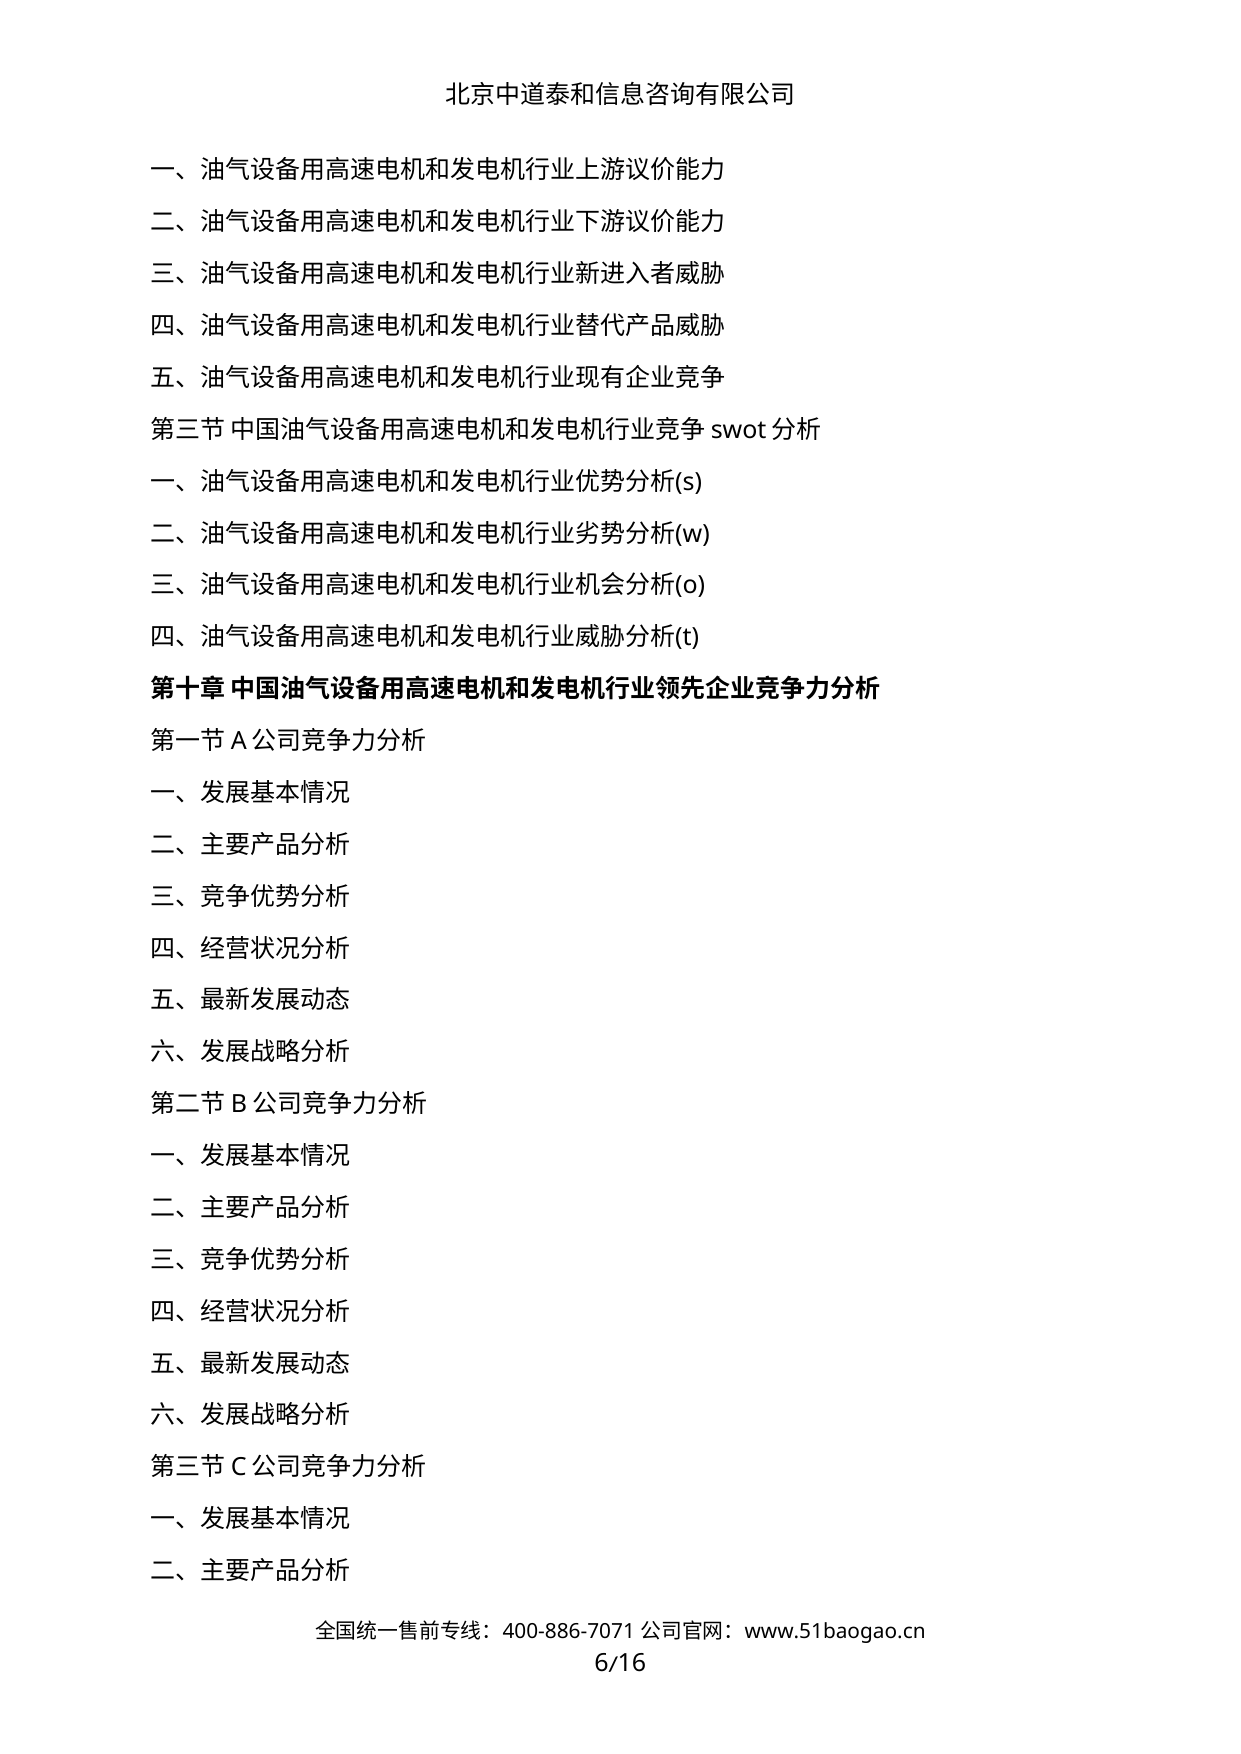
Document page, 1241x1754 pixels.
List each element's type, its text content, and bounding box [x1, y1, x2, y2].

text 五、最新发展动态 [150, 980, 1090, 1016]
text 一、发展基本情况 [150, 1499, 1090, 1535]
text 一、发展基本情况 [150, 1136, 1090, 1172]
text 三、油气设备用高速电机和发电机行业新进入者威胁 [150, 254, 1090, 290]
text 五、油气设备用高速电机和发电机行业现有企业竞争 [150, 357, 1090, 394]
text 二、主要产品分析 [150, 824, 1090, 861]
text 四、经营状况分析 [150, 928, 1090, 964]
text 二、主要产品分析 [150, 1551, 1090, 1587]
text 第三节 中国油气设备用高速电机和发电机行业竞争swot分析 [150, 409, 1090, 446]
text 第三节 C公司竞争力分析 [150, 1447, 1090, 1483]
text 一、油气设备用高速电机和发电机行业上游议价能力 [150, 150, 1090, 186]
text 三、油气设备用高速电机和发电机行业机会分析(o) [150, 565, 1090, 601]
text 四、经营状况分析 [150, 1291, 1090, 1327]
text 六、发展战略分析 [150, 1032, 1090, 1068]
text 五、最新发展动态 [150, 1343, 1090, 1379]
text 六、发展战略分析 [150, 1395, 1090, 1431]
text 四、油气设备用高速电机和发电机行业替代产品威胁 [150, 306, 1090, 342]
text 第一节 A公司竞争力分析 [150, 721, 1090, 757]
text 四、油气设备用高速电机和发电机行业威胁分析(t) [150, 617, 1090, 653]
text 三、竞争优势分析 [150, 876, 1090, 912]
text 二、油气设备用高速电机和发电机行业劣势分析(w) [150, 513, 1090, 549]
text 三、竞争优势分析 [150, 1239, 1090, 1276]
text 二、主要产品分析 [150, 1187, 1090, 1224]
text 第二节 B公司竞争力分析 [150, 1084, 1090, 1120]
text 二、油气设备用高速电机和发电机行业下游议价能力 [150, 202, 1090, 238]
text 一、发展基本情况 [150, 772, 1090, 809]
text 一、油气设备用高速电机和发电机行业优势分析(s) [150, 461, 1090, 497]
text 第十章 中国油气设备用高速电机和发电机行业领先企业竞争力分析 [150, 669, 1090, 705]
